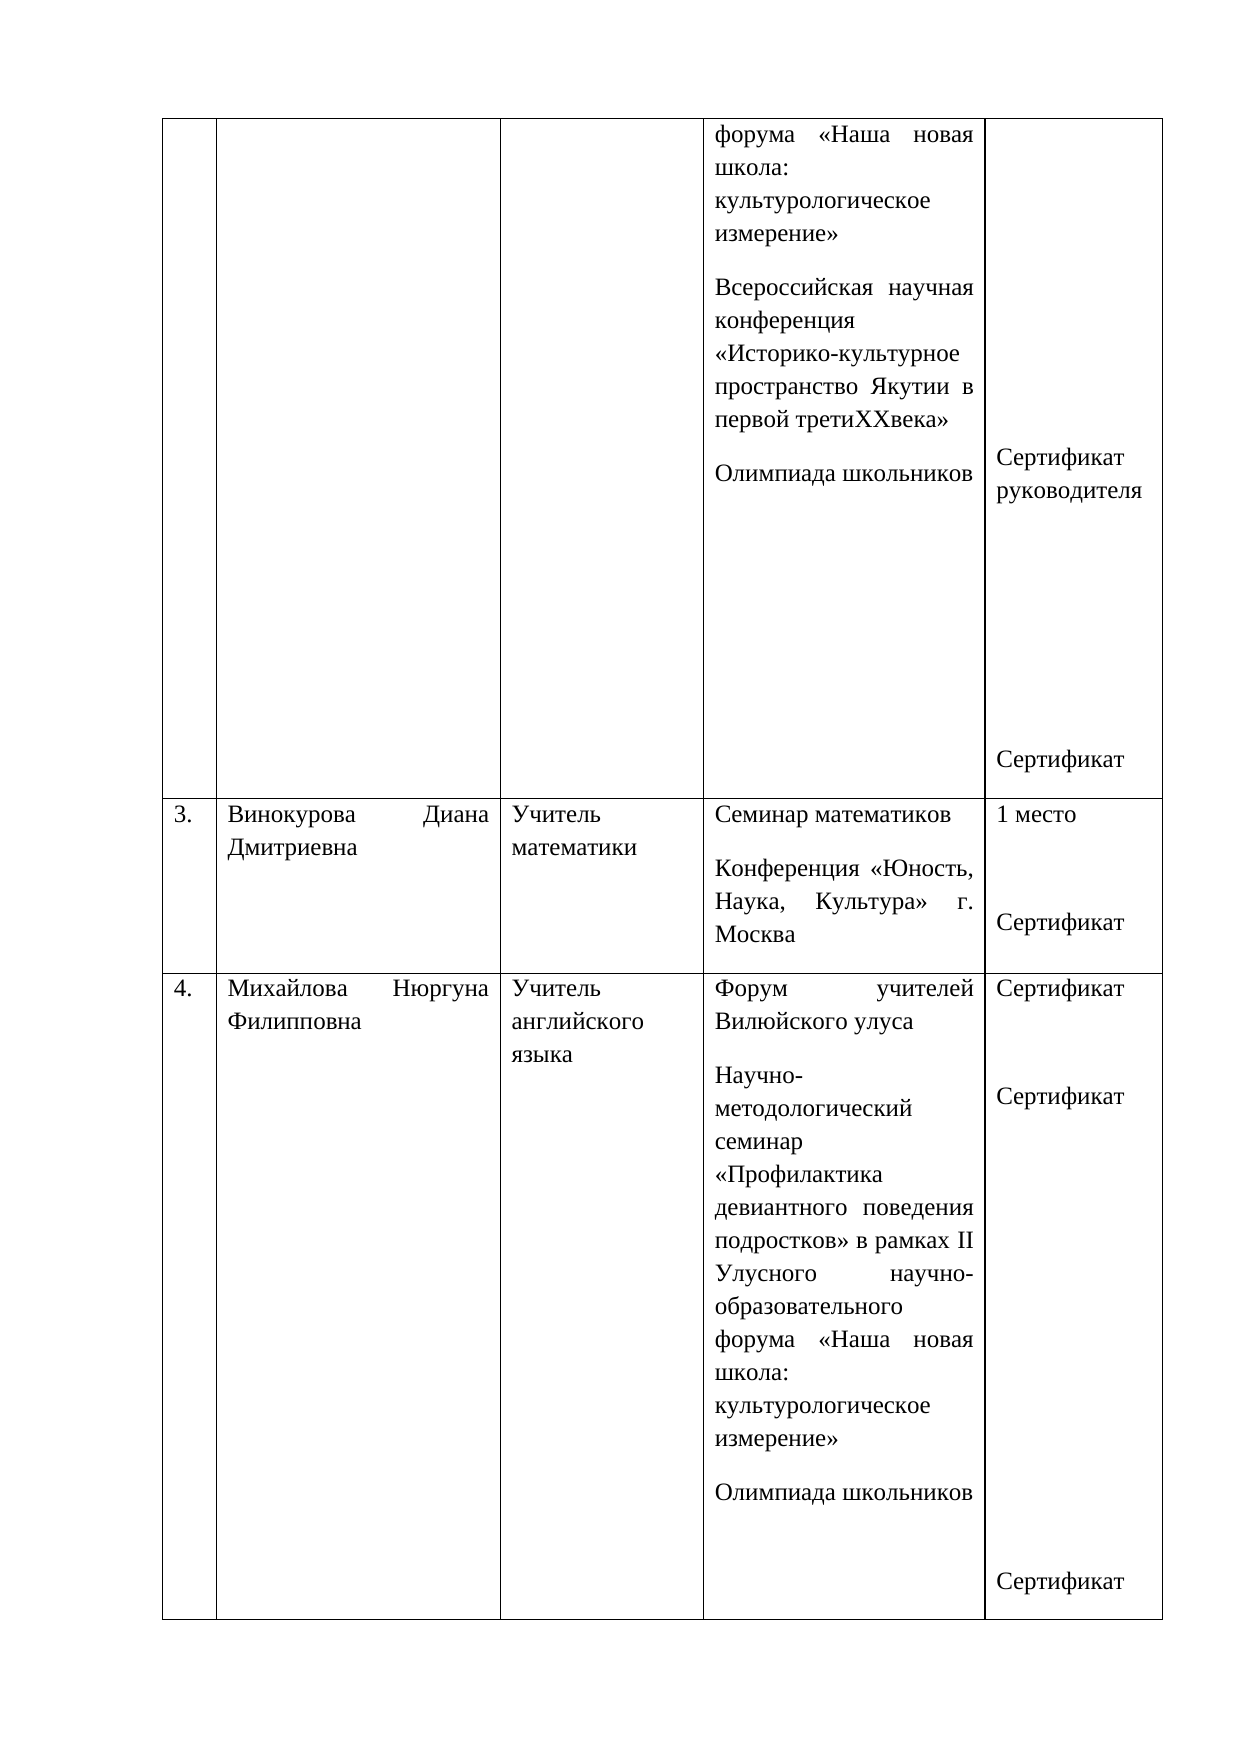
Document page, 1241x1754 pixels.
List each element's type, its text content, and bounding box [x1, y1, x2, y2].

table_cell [217, 119, 500, 798]
table_cell 3. [163, 799, 216, 972]
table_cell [986, 119, 1162, 798]
table_cell 2. [163, 119, 216, 798]
table_cell Сертификат Сертификат Сертификат [986, 974, 1162, 1619]
table_cell Учитель математики [501, 799, 703, 972]
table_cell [501, 119, 703, 798]
table_cell Форум учителей Вилюйского улуса Научно-методологический семинар «Профилактика девиантного поведения подростков» в рамках II Улусного научно-образовательного форума «Наша новая школа: культурологическое измерение» Олимпиада школьников [704, 974, 984, 1619]
table_cell Винокурова Диана Дмитриевна [217, 799, 500, 972]
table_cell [704, 119, 984, 798]
table_cell Семинар математиков Конференция «Юность, Наука, Культура» г. Москва [704, 799, 984, 972]
table_cell Михайлова Нюргуна Филипповна [217, 974, 500, 1619]
table_cell Учитель английского языка [501, 974, 703, 1619]
table_cell 1 место Сертификат [986, 799, 1162, 972]
table_cell 4. [163, 974, 216, 1619]
